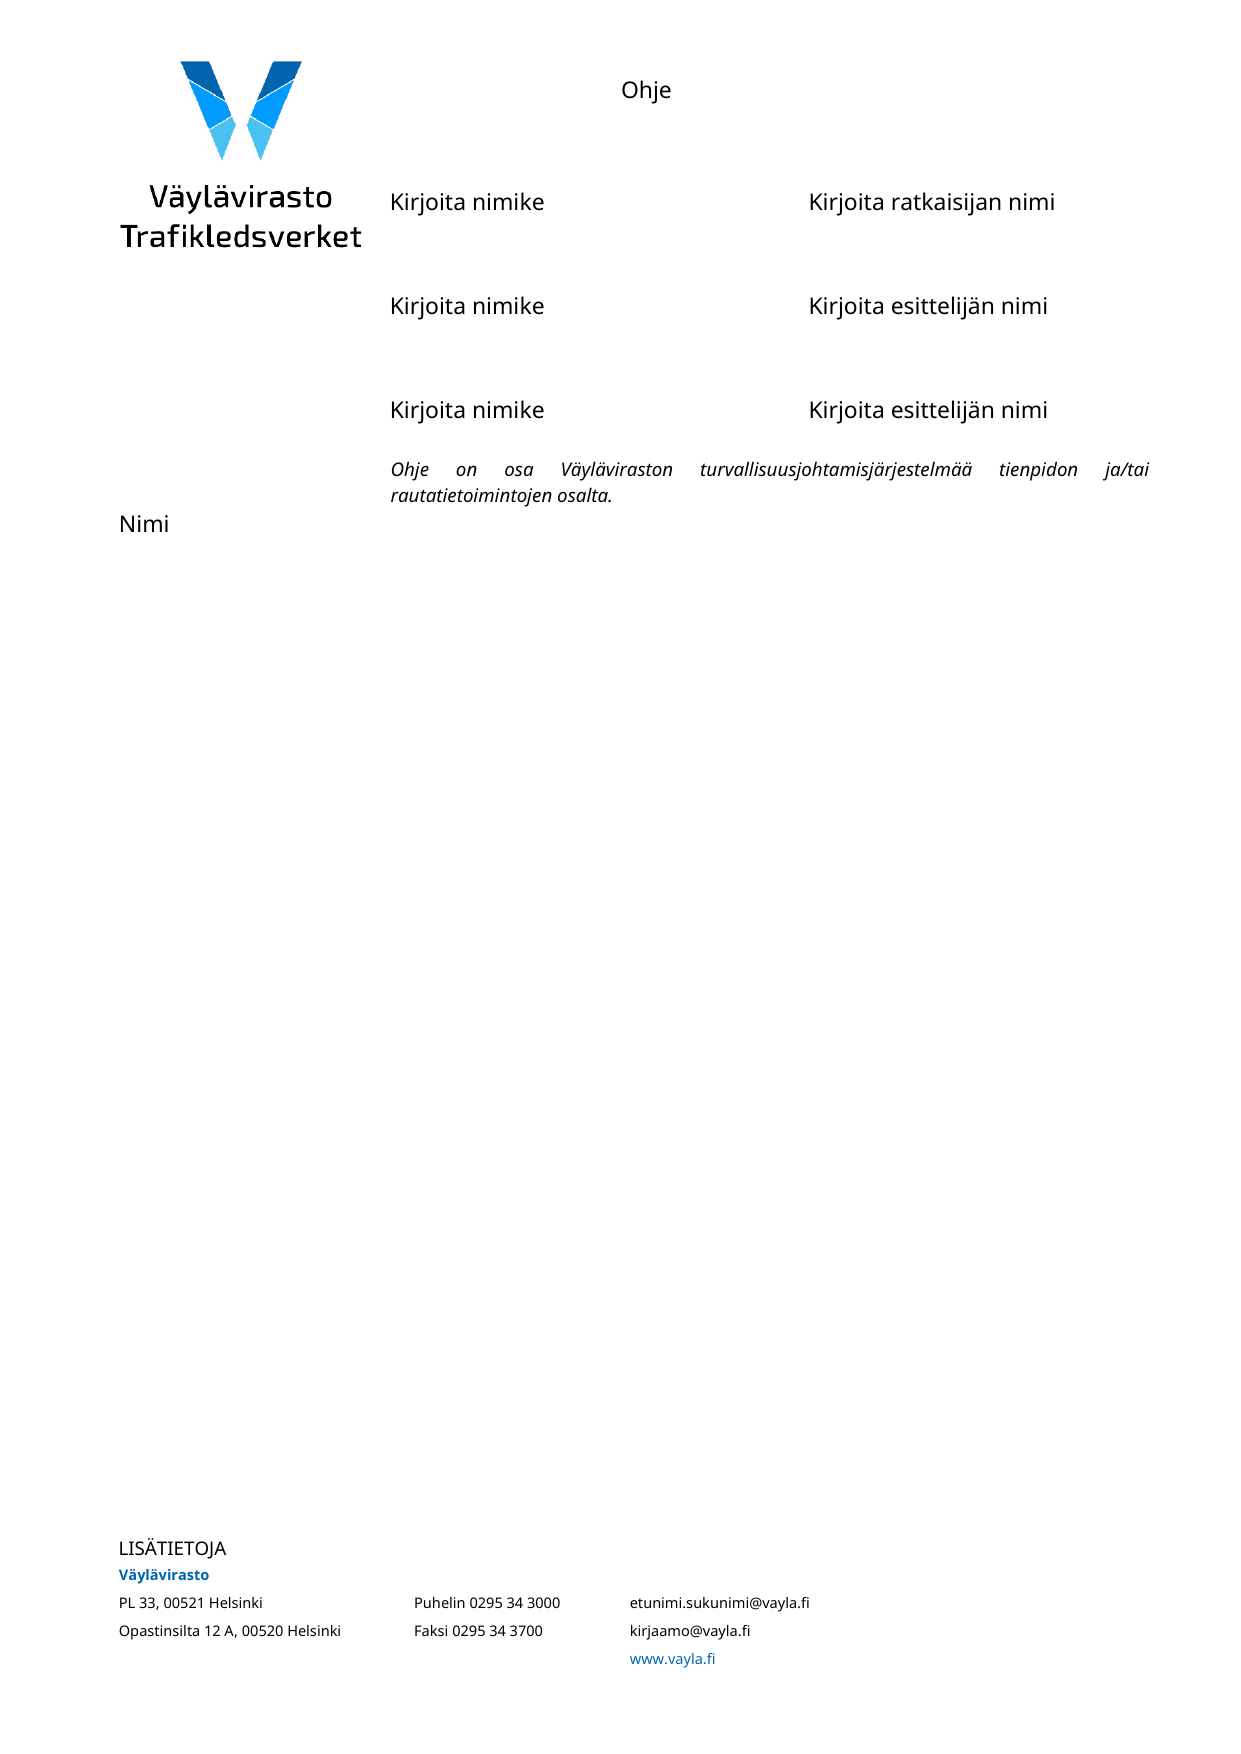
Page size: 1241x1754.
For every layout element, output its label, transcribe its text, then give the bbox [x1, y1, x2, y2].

table_cell [808, 321, 1156, 425]
table_cell [390, 217, 808, 321]
text LISÄTIETOJA [118, 1536, 226, 1561]
table_cell [808, 217, 1156, 321]
table_cell [390, 321, 808, 425]
table_header [808, 186, 1156, 217]
text Ohje on osa Väyläviraston turvallisuusjohtamisjärjestelmää tienpidon ja/tai rautatietoimintojen osalta. [390, 457, 1152, 508]
table_header [390, 186, 808, 217]
picture [118, 59, 363, 249]
